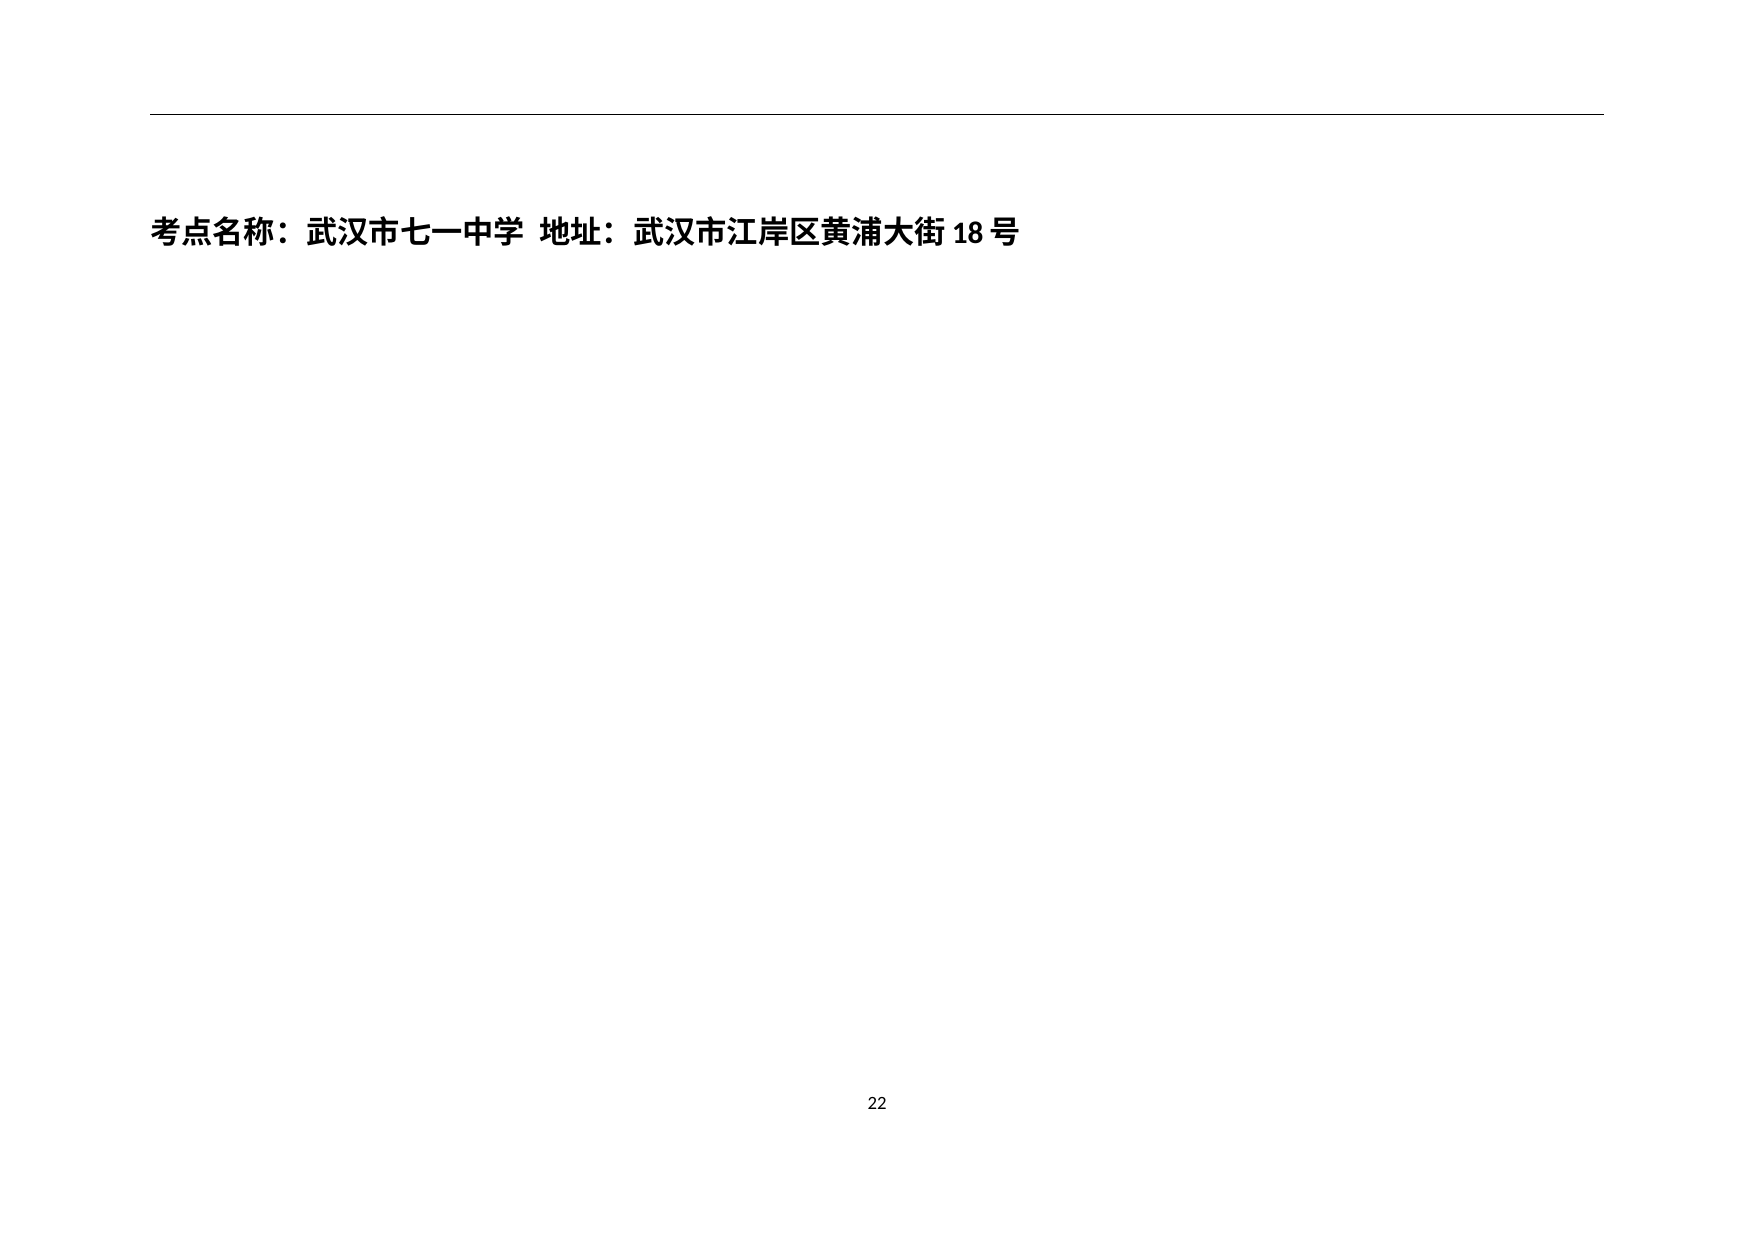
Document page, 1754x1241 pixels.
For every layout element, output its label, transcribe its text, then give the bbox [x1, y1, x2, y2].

subtitle 考点名称：武汉市七一中学 地址：武汉市江岸区黄浦大街18号 [150, 198, 1604, 263]
